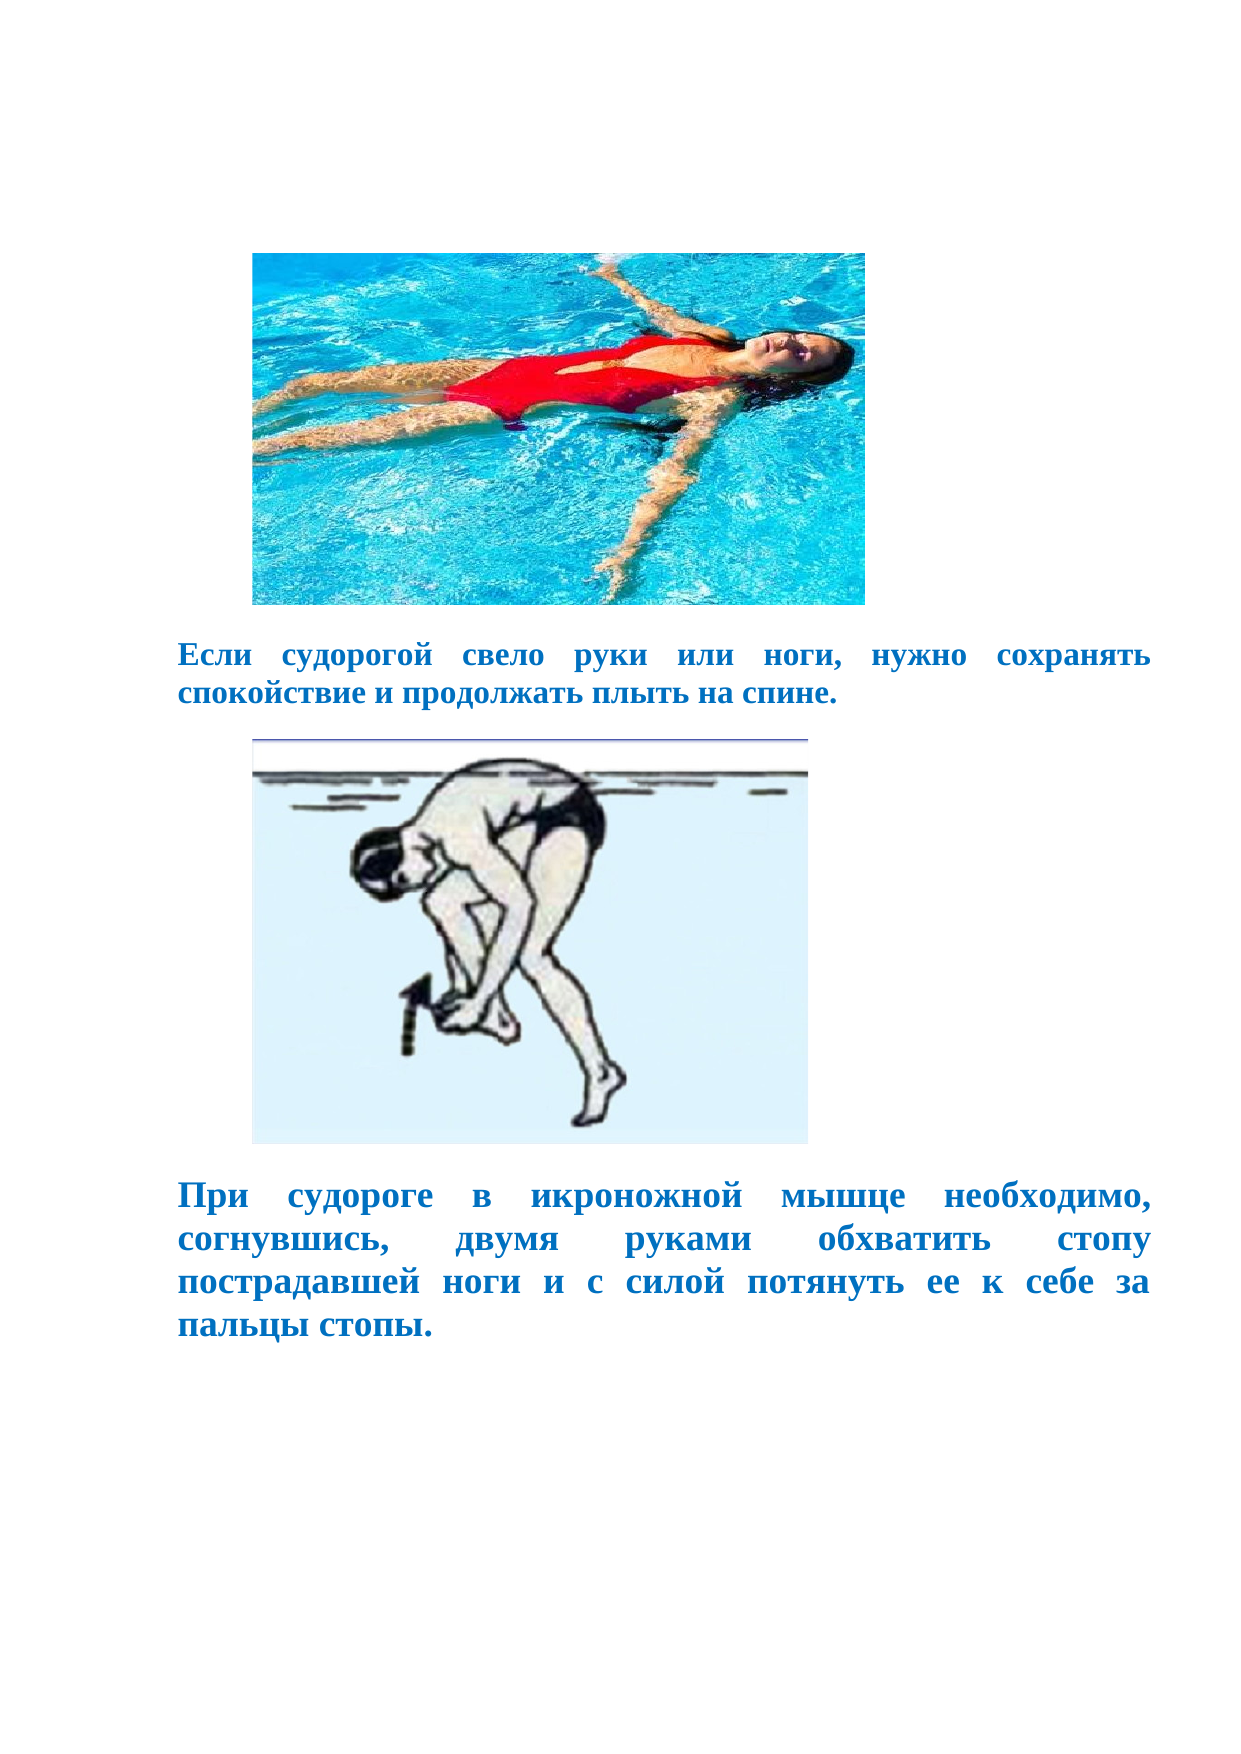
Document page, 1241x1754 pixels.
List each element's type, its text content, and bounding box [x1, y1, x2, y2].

picture [252, 739, 809, 1144]
text При судороге в икроножной мышце необходимо, согнувшись, двумя руками обхватить стопу пострадавшей ноги и с силой потянуть ее к себе за пальцы стопы. [177, 1172, 1152, 1345]
picture [517, 255, 527, 265]
picture [252, 348, 264, 353]
text Если судорогой свело руки или ноги, нужно сохранять спокойствие и продолжать плыть на спине. [177, 634, 1152, 711]
picture [252, 253, 865, 605]
picture [291, 352, 316, 360]
